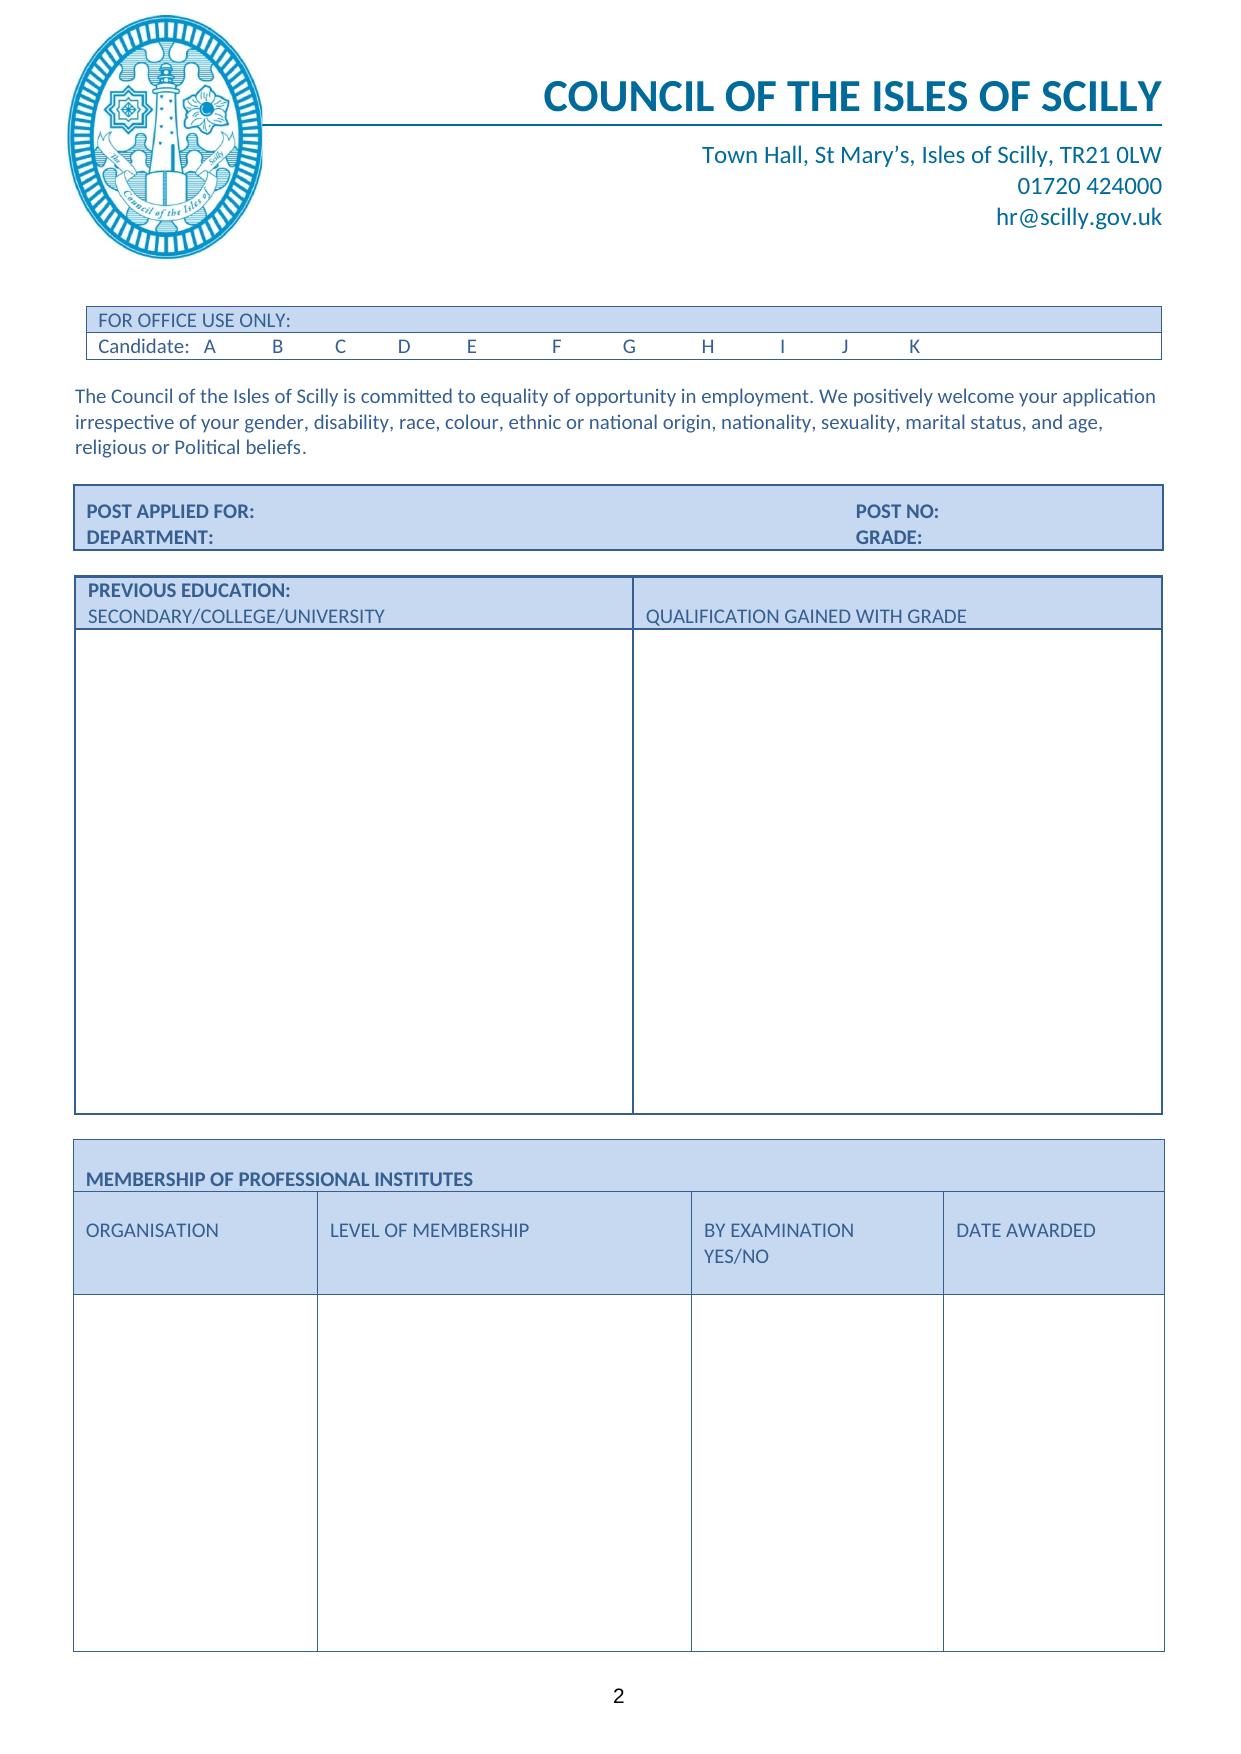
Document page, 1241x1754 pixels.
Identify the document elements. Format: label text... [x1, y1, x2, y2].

picture [88, 75, 101, 86]
picture [76, 114, 91, 120]
picture [220, 206, 232, 221]
picture [215, 213, 225, 228]
picture [202, 224, 211, 240]
picture [130, 229, 138, 244]
table_cell LEVEL OF MEMBERSHIP [318, 1192, 691, 1294]
picture [97, 59, 109, 73]
picture [78, 164, 93, 173]
table_header PREVIOUS EDUCATION: SECONDARY/COLLEGE/UNIVERSITY [76, 578, 632, 628]
picture [235, 179, 249, 189]
picture [108, 46, 119, 61]
picture [149, 23, 156, 39]
picture [239, 98, 253, 106]
picture [95, 199, 107, 213]
picture [225, 199, 237, 213]
picture [77, 106, 92, 113]
picture [194, 229, 203, 245]
picture [158, 237, 165, 252]
picture [239, 164, 254, 173]
picture [231, 74, 245, 86]
picture [208, 218, 219, 234]
table_cell DATE AWARDED [944, 1192, 1164, 1294]
picture [176, 24, 183, 39]
picture [241, 114, 256, 120]
picture [243, 137, 258, 142]
picture [92, 67, 105, 79]
picture [79, 98, 94, 106]
picture [148, 235, 156, 251]
picture [83, 178, 97, 189]
picture [193, 29, 202, 45]
picture [139, 232, 147, 249]
table_cell ORGANISATION [74, 1192, 317, 1294]
picture [228, 67, 240, 79]
picture [74, 144, 90, 149]
picture [102, 52, 113, 66]
table_cell [76, 630, 632, 1113]
table_header MEMBERSHIP OF PROFESSIONAL INSTITUTES [74, 1140, 1164, 1191]
picture [168, 237, 174, 252]
picture [82, 90, 96, 100]
picture [242, 151, 257, 157]
picture [76, 151, 91, 157]
text The Council of the Isles of Scilly is committed to equality of opportunity in employment. We positively welcome your application irrespective of your gender, disability, race, colour, ethnic or national origin, nationality, sexuality, marital status, and age, religious or Political beliefs. [75, 384, 1162, 460]
picture [139, 26, 147, 42]
picture [219, 52, 230, 66]
picture [185, 26, 193, 42]
text COUNCIL OF THE ISLES OF SCILLY [263, 30, 1162, 124]
picture [177, 235, 184, 251]
table_header POST APPLIED FOR: POST NO: DEPARTMENT: GRADE: [75, 486, 1162, 549]
table_cell [634, 630, 1161, 1113]
picture [75, 121, 90, 127]
picture [131, 30, 139, 45]
picture [238, 172, 251, 181]
picture [85, 82, 98, 93]
picture [94, 42, 239, 232]
table_header QUALIFICATION GAINED WITH GRADE [634, 578, 1161, 628]
picture [224, 60, 235, 73]
table_cell BY EXAMINATION YES/NO [692, 1192, 943, 1294]
picture [158, 22, 165, 38]
table_cell [74, 1295, 317, 1651]
picture [186, 232, 194, 248]
picture [91, 193, 103, 205]
picture [74, 137, 90, 142]
picture [233, 186, 246, 197]
picture [242, 144, 258, 149]
picture [107, 212, 117, 227]
picture [81, 172, 95, 181]
picture [243, 129, 258, 134]
picture [241, 158, 256, 165]
picture [74, 129, 90, 134]
table_header FOR OFFICE USE ONLY: [87, 307, 1161, 332]
picture [172, 15, 263, 124]
picture [115, 39, 125, 55]
picture [114, 218, 124, 234]
picture [87, 185, 100, 198]
picture [207, 39, 217, 55]
picture [123, 34, 132, 50]
text Town Hall, St Mary’s, Isles of Scilly, TR21 0LW 01720 424000 hr@scilly.gov.uk [263, 140, 1162, 231]
table_cell [318, 1295, 691, 1651]
picture [242, 121, 257, 127]
picture [237, 90, 250, 100]
table_cell [944, 1295, 1164, 1651]
picture [240, 106, 255, 113]
picture [201, 34, 210, 50]
picture [229, 192, 242, 205]
picture [213, 46, 224, 60]
picture [101, 206, 112, 221]
table_cell Candidate: A B C D E F G H I J K [87, 333, 1161, 359]
picture [121, 224, 131, 240]
table_cell [692, 1295, 943, 1651]
picture [65, 15, 263, 259]
picture [168, 22, 174, 38]
picture [77, 158, 91, 165]
picture [234, 82, 248, 93]
